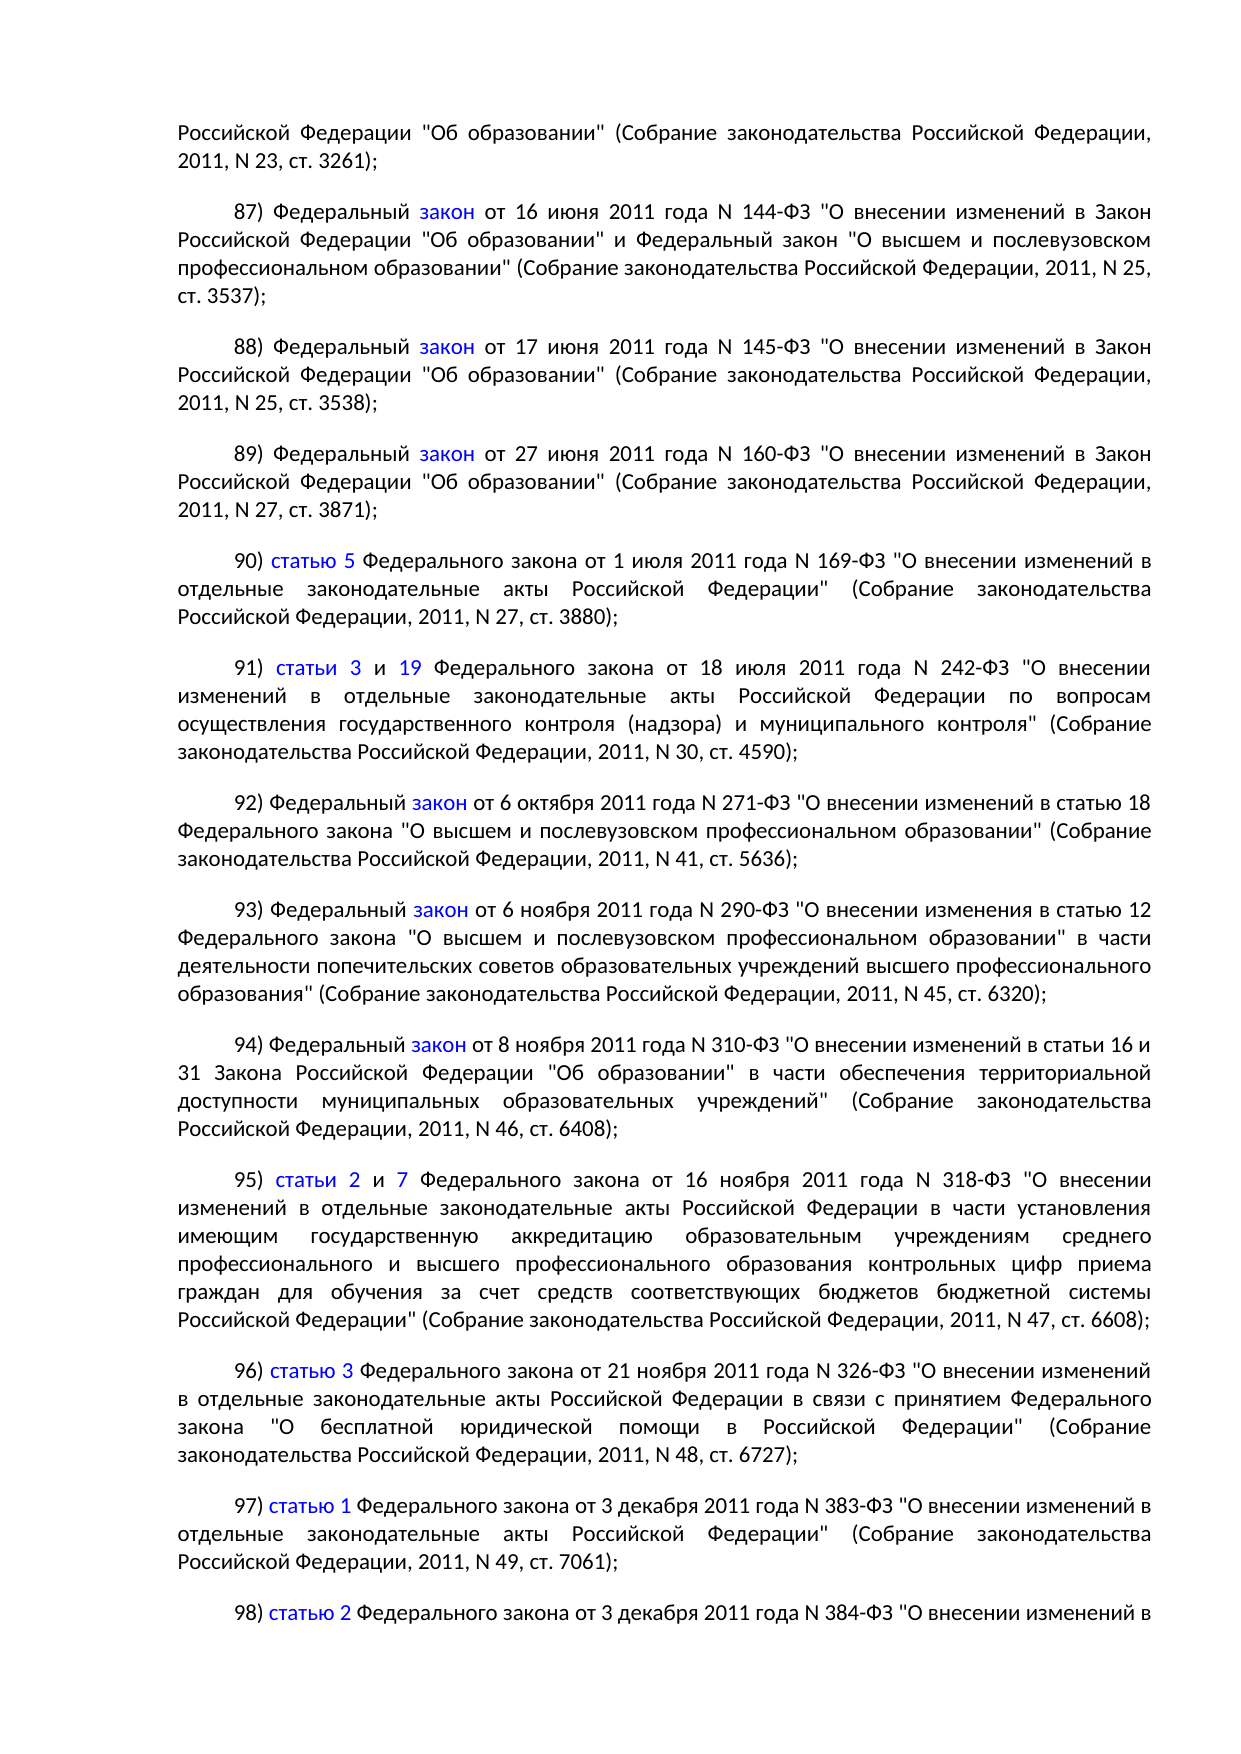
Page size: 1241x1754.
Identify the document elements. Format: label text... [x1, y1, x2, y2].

text 97) статью 1 Федерального закона от 3 декабря 2011 года N 383-ФЗ "О внесении изменений в отдельные законодательные акты Российской Федерации" (Собрание законодательства Российской Федерации, 2011, N 49, ст. 7061); [177, 1491, 1152, 1575]
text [177, 1598, 1152, 1626]
text 96) статью 3 Федерального закона от 21 ноября 2011 года N 326-ФЗ "О внесении изменений в отдельные законодательные акты Российской Федерации в связи с принятием Федерального закона "О бесплатной юридической помощи в Российской Федерации" (Собрание законодательства Российской Федерации, 2011, N 48, ст. 6727); [177, 1356, 1152, 1468]
text 88) Федеральный закон от 17 июня 2011 года N 145-ФЗ "О внесении изменений в Закон Российской Федерации "Об образовании" (Собрание законодательства Российской Федерации, 2011, N 25, ст. 3538); [177, 332, 1152, 416]
text 90) статью 5 Федерального закона от 1 июля 2011 года N 169-ФЗ "О внесении изменений в отдельные законодательные акты Российской Федерации" (Собрание законодательства Российской Федерации, 2011, N 27, ст. 3880); [177, 546, 1152, 630]
text 93) Федеральный закон от 6 ноября 2011 года N 290-ФЗ "О внесении изменения в статью 12 Федерального закона "О высшем и послевузовском профессиональном образовании" в части деятельности попечительских советов образовательных учреждений высшего профессионального образования" (Собрание законодательства Российской Федерации, 2011, N 45, ст. 6320); [177, 895, 1152, 1007]
text 89) Федеральный закон от 27 июня 2011 года N 160-ФЗ "О внесении изменений в Закон Российской Федерации "Об образовании" (Собрание законодательства Российской Федерации, 2011, N 27, ст. 3871); [177, 439, 1152, 523]
text 94) Федеральный закон от 8 ноября 2011 года N 310-ФЗ "О внесении изменений в статьи 16 и 31 Закона Российской Федерации "Об образовании" в части обеспечения территориальной доступности муниципальных образовательных учреждений" (Собрание законодательства Российской Федерации, 2011, N 46, ст. 6408); [177, 1030, 1152, 1142]
text 91) статьи 3 и 19 Федерального закона от 18 июля 2011 года N 242-ФЗ "О внесении изменений в отдельные законодательные акты Российской Федерации по вопросам осуществления государственного контроля (надзора) и муниципального контроля" (Собрание законодательства Российской Федерации, 2011, N 30, ст. 4590); [177, 653, 1152, 765]
text 95) статьи 2 и 7 Федерального закона от 16 ноября 2011 года N 318-ФЗ "О внесении изменений в отдельные законодательные акты Российской Федерации в части установления имеющим государственную аккредитацию образовательным учреждениям среднего профессионального и высшего профессионального образования контрольных цифр приема граждан для обучения за счет средств соответствующих бюджетов бюджетной системы Российской Федерации" (Собрание законодательства Российской Федерации, 2011, N 47, ст. 6608); [177, 1165, 1152, 1333]
text 87) Федеральный закон от 16 июня 2011 года N 144-ФЗ "О внесении изменений в Закон Российской Федерации "Об образовании" и Федеральный закон "О высшем и послевузовском профессиональном образовании" (Собрание законодательства Российской Федерации, 2011, N 25, ст. 3537); [177, 197, 1152, 309]
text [177, 118, 1152, 174]
text 92) Федеральный закон от 6 октября 2011 года N 271-ФЗ "О внесении изменений в статью 18 Федерального закона "О высшем и послевузовском профессиональном образовании" (Собрание законодательства Российской Федерации, 2011, N 41, ст. 5636); [177, 788, 1152, 872]
